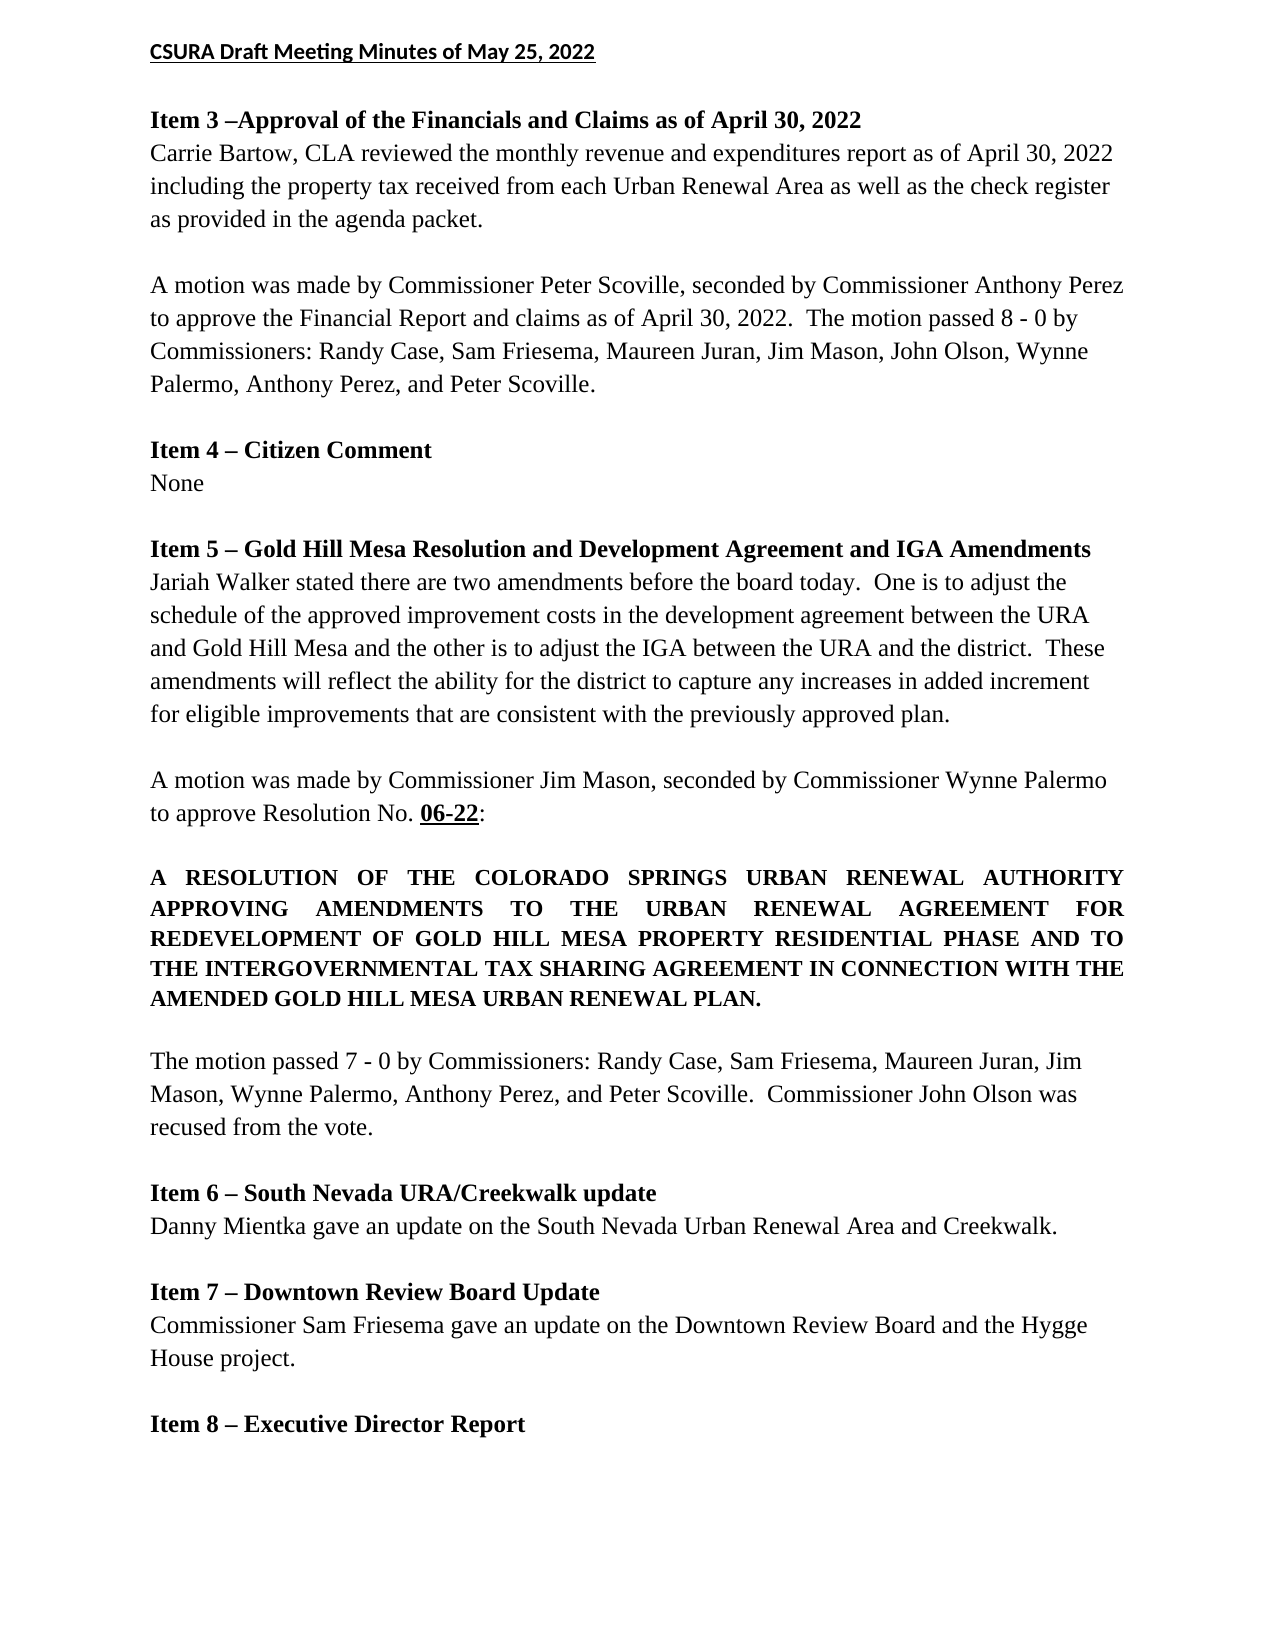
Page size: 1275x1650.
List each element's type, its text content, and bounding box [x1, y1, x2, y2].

text Jariah Walker stated there are two amendments before the board today. One is to adjust the schedule of the approved improvement costs in the development agreement between the URA and Gold Hill Mesa and the other is to adjust the IGA between the URA and the district. These amendments will reflect the ability for the district to capture any increases in added increment for eligible improvements that are consistent with the previously approved plan. [150, 567, 1125, 728]
text Danny Mientka gave an update on the South Nevada Urban Renewal Area and Creekwalk. [150, 1211, 1125, 1239]
text Item 8 – Executive Director Report [150, 1409, 1125, 1438]
text Item 3 –Approval of the Financials and Claims as of April 30, 2022 [150, 105, 1125, 134]
text Item 4 – Citizen Comment [150, 435, 1125, 464]
text Item 7 – Downtown Review Board Update [150, 1277, 1125, 1306]
text A RESOLUTION OF THE COLORADO SPRINGS URBAN RENEWAL AUTHORITY APPROVING AMENDMENTS TO THE URBAN RENEWAL AGREEMENT FOR REDEVELOPMENT OF GOLD HILL MESA PROPERTY RESIDENTIAL PHASE AND TO THE INTERGOVERNMENTAL TAX SHARING AGREEMENT IN CONNECTION WITH THE AMENDED GOLD HILL MESA URBAN RENEWAL PLAN. [150, 864, 1125, 1012]
text Commissioner Sam Friesema gave an update on the Downtown Review Board and the Hygge House project. [150, 1310, 1125, 1372]
text None [150, 468, 1125, 497]
text The motion passed 7 - 0 by Commissioners: Randy Case, Sam Friesema, Maureen Juran, Jim Mason, Wynne Palermo, Anthony Perez, and Peter Scoville. Commissioner John Olson was recused from the vote. [150, 1046, 1125, 1141]
text Item 5 – Gold Hill Mesa Resolution and Development Agreement and IGA Amendments [150, 534, 1125, 563]
text Item 6 – South Nevada URA/Creekwalk update [150, 1178, 1125, 1207]
text Carrie Bartow, CLA reviewed the monthly revenue and expenditures report as of April 30, 2022 including the property tax received from each Urban Renewal Area as well as the check register as provided in the agenda packet. [150, 138, 1125, 233]
text A motion was made by Commissioner Jim Mason, seconded by Commissioner Wynne Palermo to approve Resolution No. 06-22: [150, 765, 1125, 827]
text A motion was made by Commissioner Peter Scoville, seconded by Commissioner Anthony Perez to approve the Financial Report and claims as of April 30, 2022. The motion passed 8 - 0 by Commissioners: Randy Case, Sam Friesema, Maureen Juran, Jim Mason, John Olson, Wynne Palermo, Anthony Perez, and Peter Scoville. [150, 270, 1125, 398]
